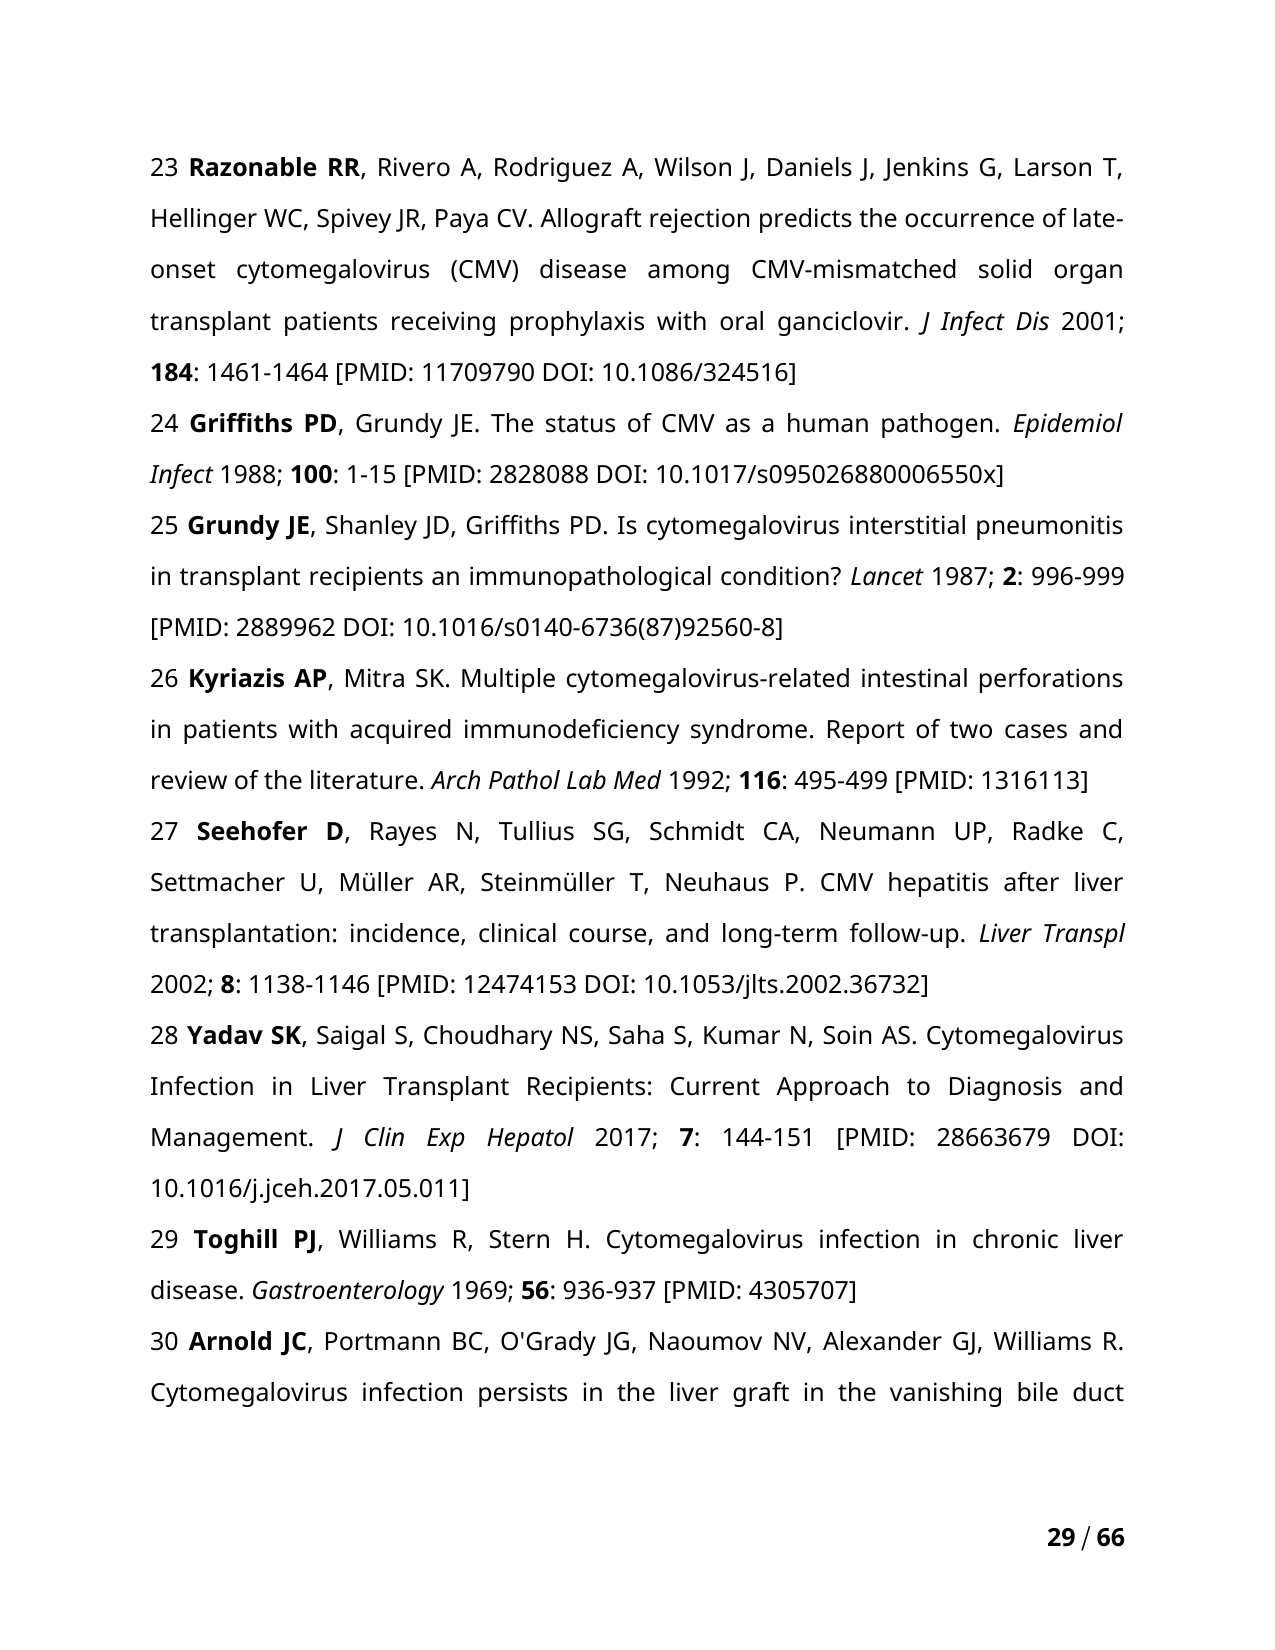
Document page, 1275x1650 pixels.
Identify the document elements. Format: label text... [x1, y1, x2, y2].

text 23 Razonable RR, Rivero A, Rodriguez A, Wilson J, Daniels J, Jenkins G, Larson T, Hellinger WC, Spivey JR, Paya CV. Allograft rejection predicts the occurrence of late-onset cytomegalovirus (CMV) disease among CMV-mismatched solid organ transplant patients receiving prophylaxis with oral ganciclovir. J Infect Dis 2001; 184: 1461-1464 [PMID: 11709790 DOI: 10.1086/324516] [150, 150, 1125, 388]
text 28 Yadav SK, Saigal S, Choudhary NS, Saha S, Kumar N, Soin AS. Cytomegalovirus Infection in Liver Transplant Recipients: Current Approach to Diagnosis and Management. J Clin Exp Hepatol 2017; 7: 144-151 [PMID: 28663679 DOI: 10.1016/j.jceh.2017.05.011] [150, 1018, 1125, 1205]
text 26 Kyriazis AP, Mitra SK. Multiple cytomegalovirus-related intestinal perforations in patients with acquired immunodeficiency syndrome. Report of two cases and review of the literature. Arch Pathol Lab Med 1992; 116: 495-499 [PMID: 1316113] [150, 660, 1125, 711]
text 26 Kyriazis AP, Mitra SK. Multiple cytomegalovirus-related intestinal perforations in patients with acquired immunodeficiency syndrome. Report of two cases and review of the literature. Arch Pathol Lab Med 1992; 116: 495-499 [PMID: 1316113] [150, 746, 1125, 797]
text 25 Grundy JE, Shanley JD, Griffiths PD. Is cytomegalovirus interstitial pneumonitis in transplant recipients an immunopathological condition? Lancet 1987; 2: 996-999 [PMID: 2889962 DOI: 10.1016/s0140-6736(87)92560-8] [150, 507, 1125, 643]
text 24 Griffiths PD, Grundy JE. The status of CMV as a human pathogen. Epidemiol Infect 1988; 100: 1-15 [PMID: 2828088 DOI: 10.1017/s095026880006550x] [150, 405, 1125, 490]
text 29 Toghill PJ, Williams R, Stern H. Cytomegalovirus infection in chronic liver disease. Gastroenterology 1969; 56: 936-937 [PMID: 4305707] [150, 1222, 1125, 1307]
text 27 Seehofer D, Rayes N, Tullius SG, Schmidt CA, Neumann UP, Radke C, Settmacher U, Müller AR, Steinmüller T, Neuhaus P. CMV hepatitis after liver transplantation: incidence, clinical course, and long-term follow-up. Liver Transpl 2002; 8: 1138-1146 [PMID: 12474153 DOI: 10.1053/jlts.2002.36732] [150, 813, 1125, 1001]
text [150, 1324, 1125, 1409]
